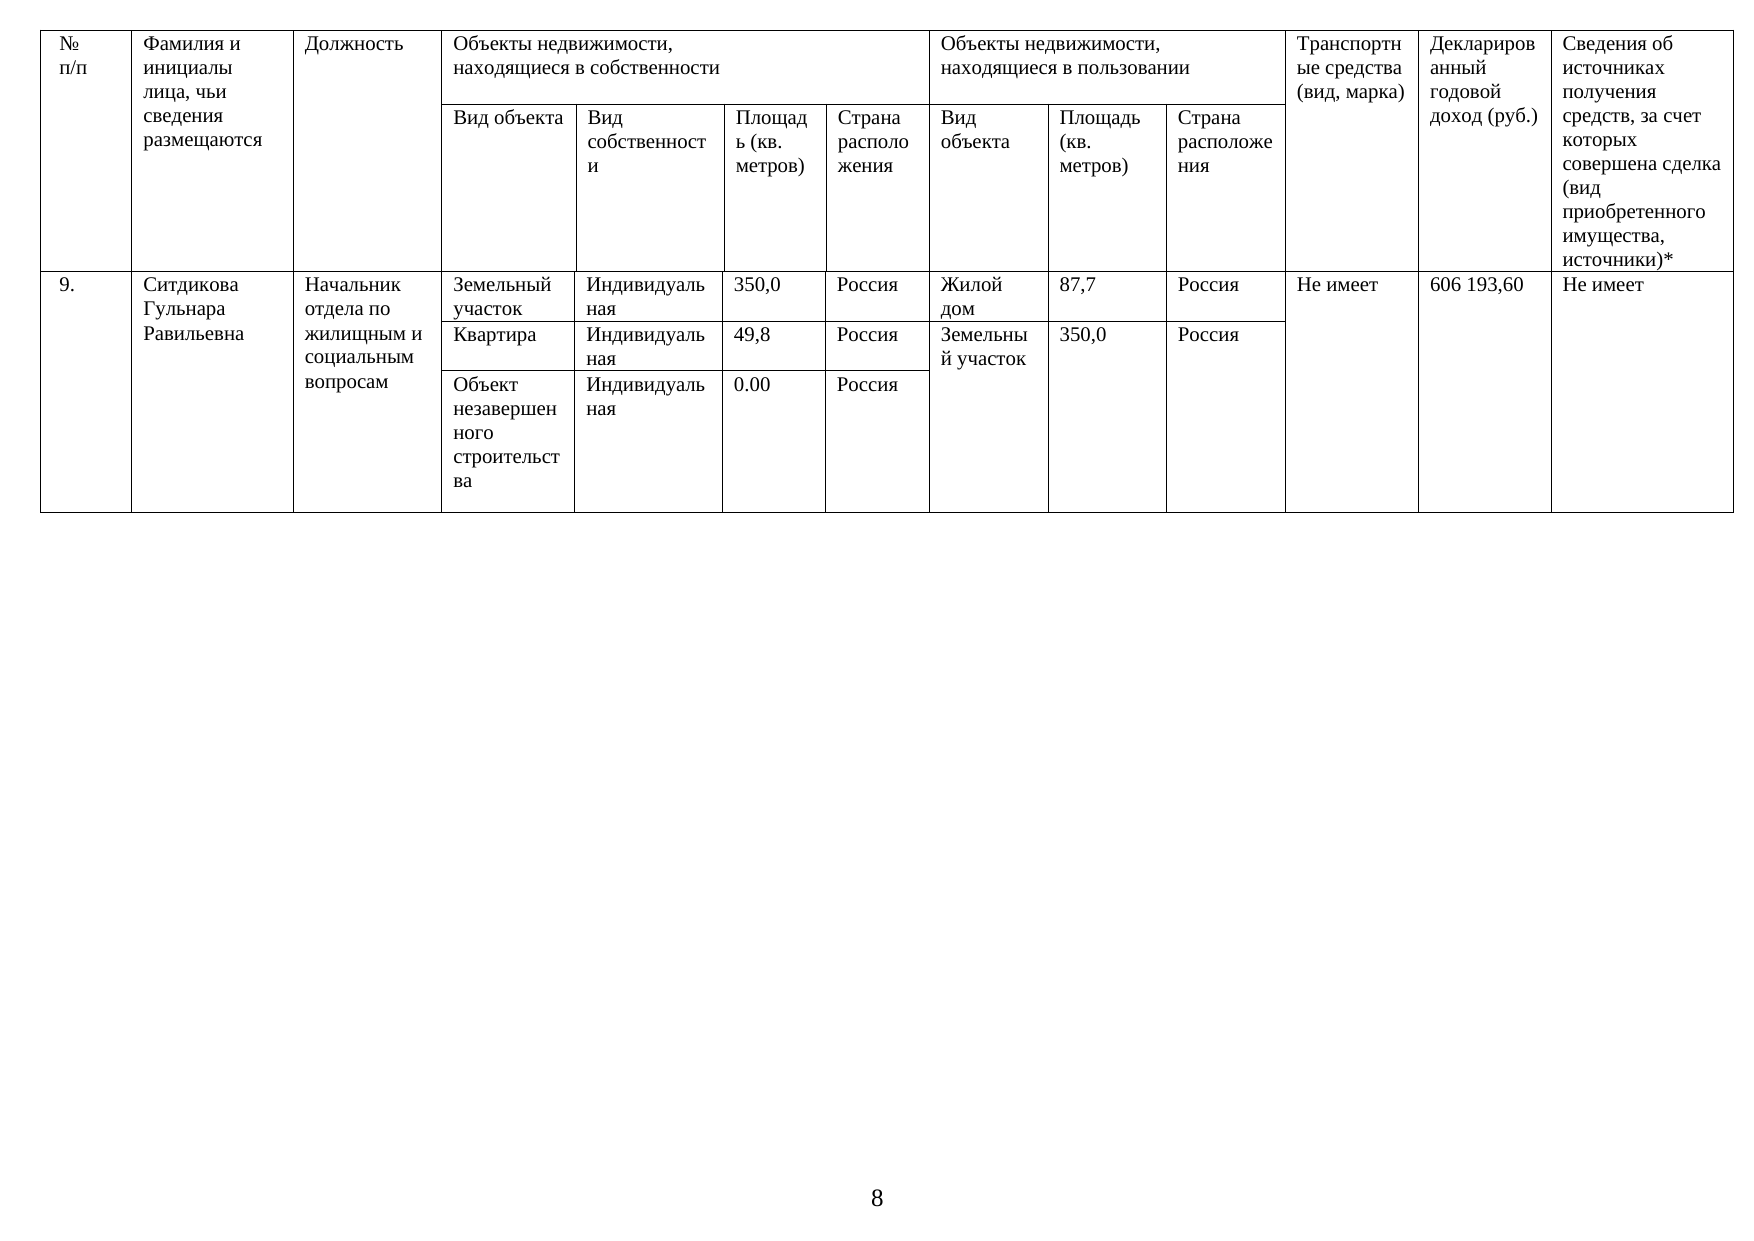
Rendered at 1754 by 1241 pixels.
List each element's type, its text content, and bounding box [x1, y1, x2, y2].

table_cell Россия [826, 322, 929, 370]
table_cell 350,0 [723, 272, 825, 321]
table_cell Россия [826, 371, 929, 512]
table_cell Жилой дом [930, 272, 1048, 321]
table_cell Земельный участок [442, 272, 574, 321]
table_cell Индивидуальная [575, 371, 722, 512]
table_cell 87,7 [1049, 272, 1166, 321]
table_cell Россия [1167, 322, 1285, 512]
table_cell 350,0 [1049, 322, 1166, 512]
table_header Объекты недвижимости, находящиеся в пользовании [930, 31, 1285, 103]
table_header Объекты недвижимости, находящиеся в собственности [442, 31, 929, 103]
table_header № п/п [41, 31, 131, 271]
table_cell Не имеет [1552, 272, 1733, 512]
table_cell Индивидуальная [575, 272, 722, 321]
table_header Сведения об источниках получения средств, за счет которых совершена сделка (вид приобретенного имущества, источники)* [1552, 31, 1733, 271]
table_cell Страна расположения [1167, 105, 1285, 271]
table_cell Индивидуальная [575, 322, 722, 370]
table_cell Площадь (кв. метров) [1049, 105, 1166, 271]
table_header Должность [294, 31, 441, 271]
table_cell Начальник отдела по жилищным и социальным вопросам [294, 272, 441, 512]
table_cell Объект незавершенного строительства [442, 371, 574, 512]
table_cell Вид собственности [577, 105, 724, 271]
table_cell Вид объекта [930, 105, 1048, 271]
table_cell 606 193,60 [1419, 272, 1551, 512]
table_cell 0.00 [723, 371, 825, 512]
table_cell Не имеет [1286, 272, 1418, 512]
table_cell Страна расположения [827, 105, 929, 271]
table_cell Россия [826, 272, 929, 321]
table_cell Вид объекта [442, 105, 576, 271]
table_cell Россия [1167, 272, 1285, 321]
table_header Транспортные средства (вид, марка) [1286, 31, 1418, 271]
table_cell Площадь (кв. метров) [725, 105, 826, 271]
table_cell 9. [41, 272, 131, 512]
table_header Декларированный годовой доход (руб.) [1419, 31, 1551, 271]
table_cell Ситдикова Гульнара Равильевна [132, 272, 293, 512]
table_cell Квартира [442, 322, 574, 370]
table_cell 49,8 [723, 322, 825, 370]
table_cell Земельный участок [930, 322, 1048, 512]
table_header Фамилия и инициалы лица, чьи сведения размещаются [132, 31, 293, 271]
